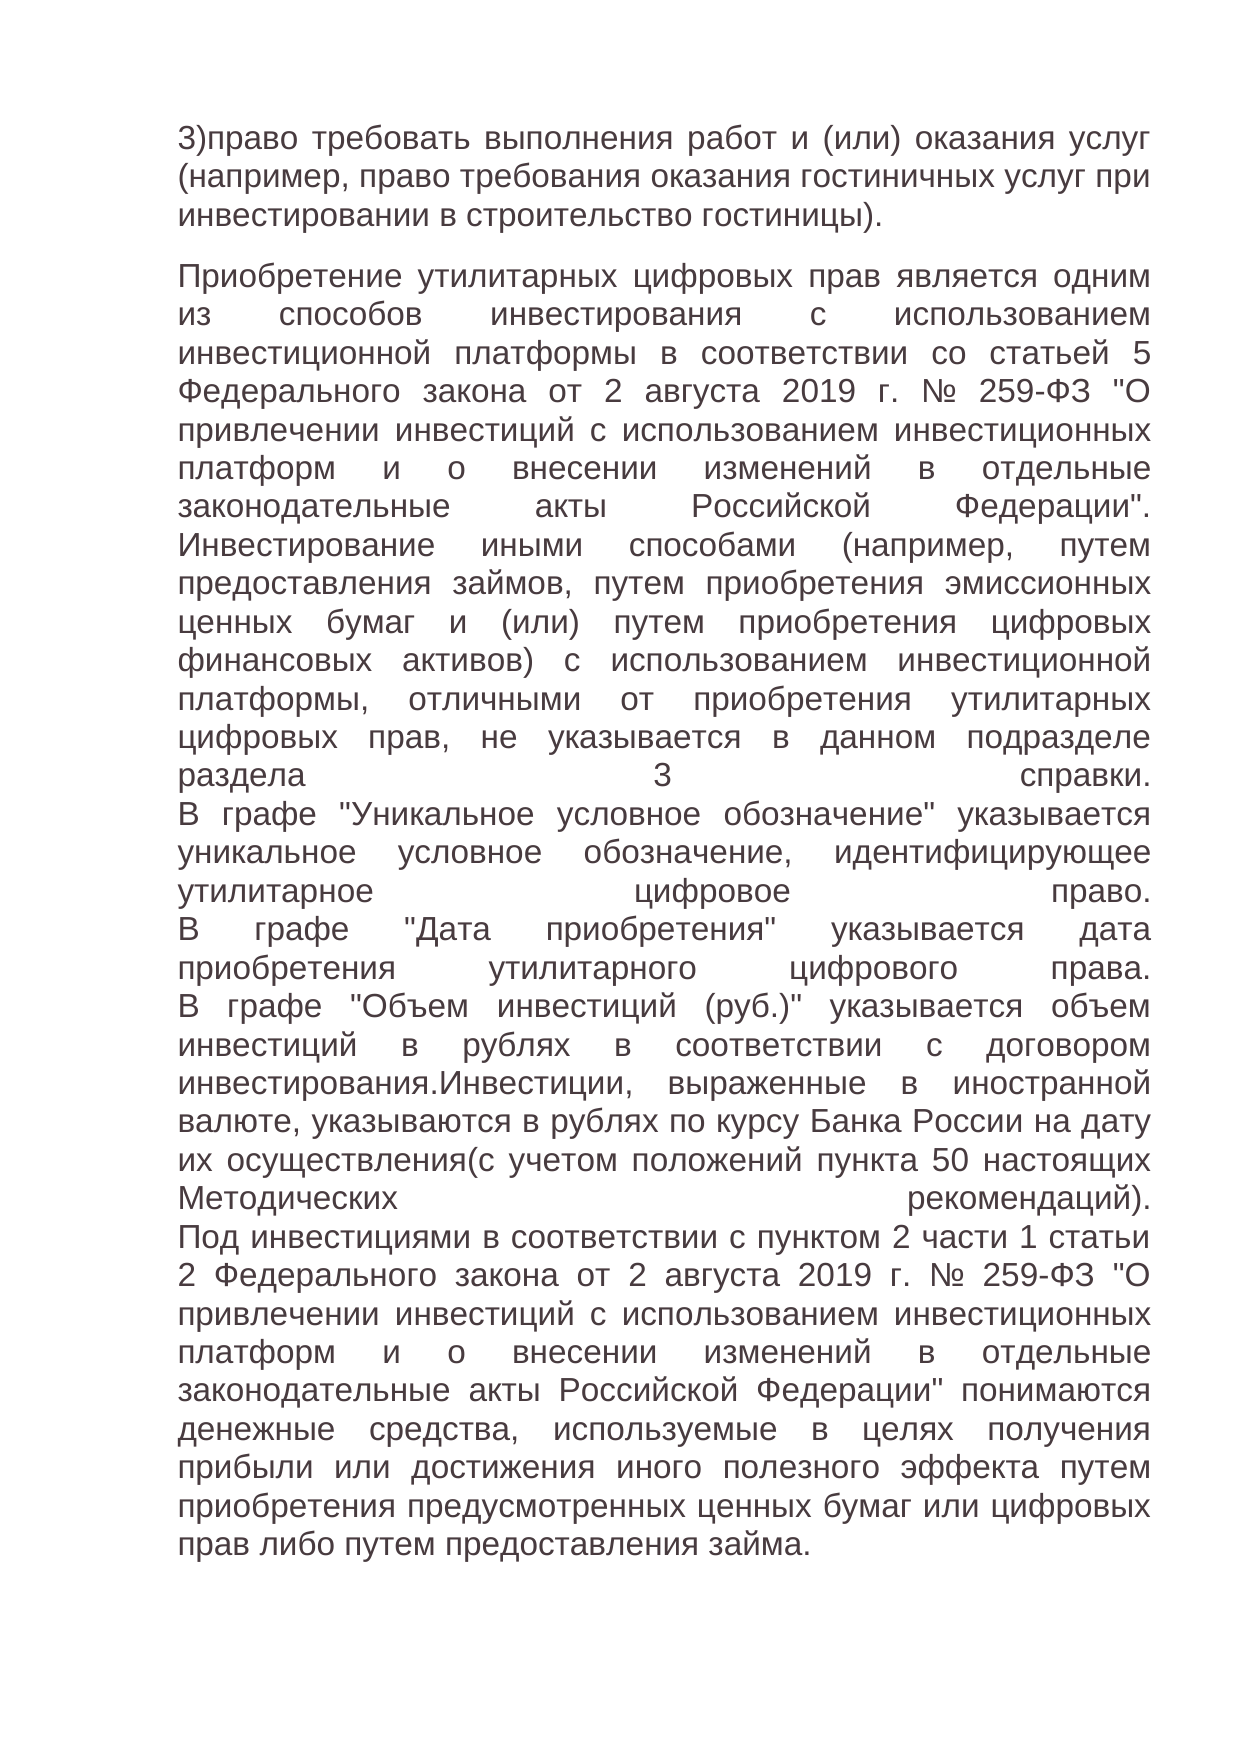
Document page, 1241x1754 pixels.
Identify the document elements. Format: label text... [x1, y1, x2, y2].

text 3)право требовать выполнения работ и (или) оказания услуг (например, право требования оказания гостиничных услуг при инвестировании в строительство гостиницы). [177, 118, 1152, 233]
text Приобретение утилитарных цифровых прав является одним из способов инвестирования с использованием инвестиционной платформы в соответствии со статьей 5 Федерального закона от 2 августа 2019 г. № 259-ФЗ "О привлечении инвестиций с использованием инвестиционных платформ и о внесении изменений в отдельные законодательные акты Российской Федерации". Инвестирование иными способами (например, путем предоставления займов, путем приобретения эмиссионных ценных бумаг и (или) путем приобретения цифровых финансовых активов) с использованием инвестиционной платформы, отличными от приобретения утилитарных цифровых прав, не указывается в данном подразделе раздела 3 справки. В графе "Уникальное условное обозначение" указывается уникальное условное обозначение, идентифицирующее утилитарное цифровое право. В графе "Дата приобретения" указывается дата приобретения утилитарного цифрового права. В графе "Объем инвестиций (руб.)" указывается объем инвестиций в рублях в соответствии с договором инвестирования.Инвестиции, выраженные в иностранной валюте, указываются в рублях по курсу Банка России на дату их осуществления(с учетом положений пункта 50 настоящих Методических рекомендаций). Под инвестициями в соответствии с пунктом 2 части 1 статьи 2 Федерального закона от 2 августа 2019 г. № 259-ФЗ "О привлечении инвестиций с использованием инвестиционных платформ и о внесении изменений в отдельные законодательные акты Российской Федерации" понимаются денежные средства, используемые в целях получения прибыли или достижения иного полезного эффекта путем приобретения предусмотренных ценных бумаг или цифровых прав либо путем предоставления займа. [177, 256, 1152, 1563]
